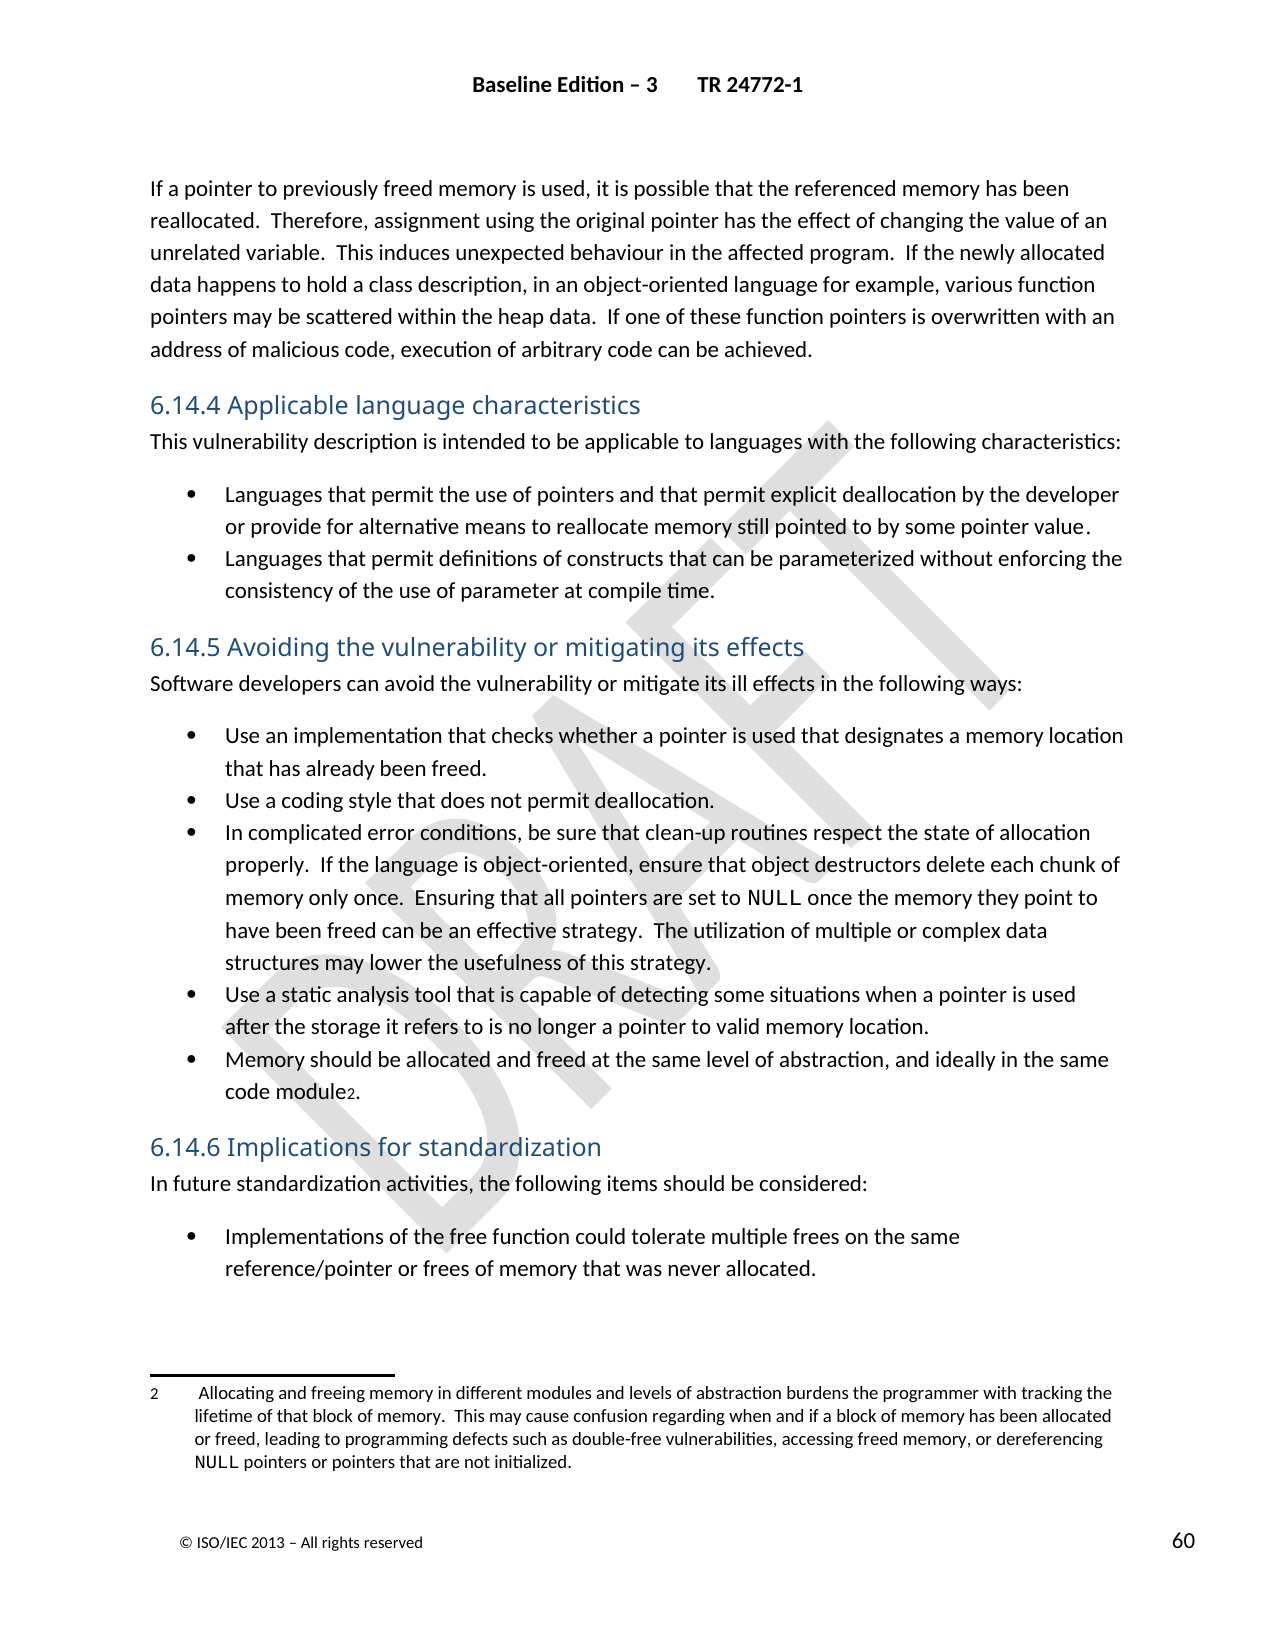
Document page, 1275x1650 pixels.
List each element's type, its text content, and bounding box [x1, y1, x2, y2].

list Languages that permit the use of pointers and that permit explicit deallocation by the developer or provide for alternative means to reallocate memory still pointed to by some pointer value. [187, 480, 1125, 540]
list Use a coding style that does not permit deallocation. [187, 786, 1125, 814]
subtitle 6.14.4 Applicable language characteristics [150, 388, 1125, 422]
list In complicated error conditions, be sure that clean-up routines respect the state of allocation properly. If the language is object-oriented, ensure that object destructors delete each chunk of memory only once. Ensuring that all pointers are set to NULL once the memory they point to have been freed can be an effective strategy. The utilization of multiple or complex data structures may lower the usefulness of this strategy. [187, 818, 1125, 976]
text This vulnerability description is intended to be applicable to languages with the following characteristics: [150, 427, 1125, 455]
text Software developers can avoid the vulnerability or mitigate its ill effects in the following ways: [150, 669, 1125, 697]
subtitle 6.14.5 Avoiding the vulnerability or mitigating its effects [150, 629, 1125, 663]
subtitle 6.14.6 Implications for standardization [150, 1130, 1125, 1164]
text In future standardization activities, the following items should be considered: [150, 1169, 1125, 1197]
list Memory should be allocated and freed at the same level of abstraction, and ideally in the same code module. [187, 1045, 1125, 1105]
list Use an implementation that checks whether a pointer is used that designates a memory location that has already been freed. [187, 722, 1125, 782]
list Implementations of the free function could tolerate multiple frees on the same reference/pointer or frees of memory that was never allocated. [187, 1222, 1125, 1282]
text If a pointer to previously freed memory is used, it is possible that the referenced memory has been reallocated. Therefore, assignment using the original pointer has the effect of changing the value of an unrelated variable. This induces unexpected behaviour in the affected program. If the newly allocated data happens to hold a class description, in an object-oriented language for example, various function pointers may be scattered within the heap data. If one of these function pointers is overwritten with an address of malicious code, execution of arbitrary code can be achieved. [150, 174, 1125, 363]
list Languages that permit definitions of constructs that can be parameterized without enforcing the consistency of the use of parameter at compile time. [187, 544, 1125, 604]
list Use a static analysis tool that is capable of detecting some situations when a pointer is used after the storage it refers to is no longer a pointer to valid memory location. [187, 980, 1125, 1041]
